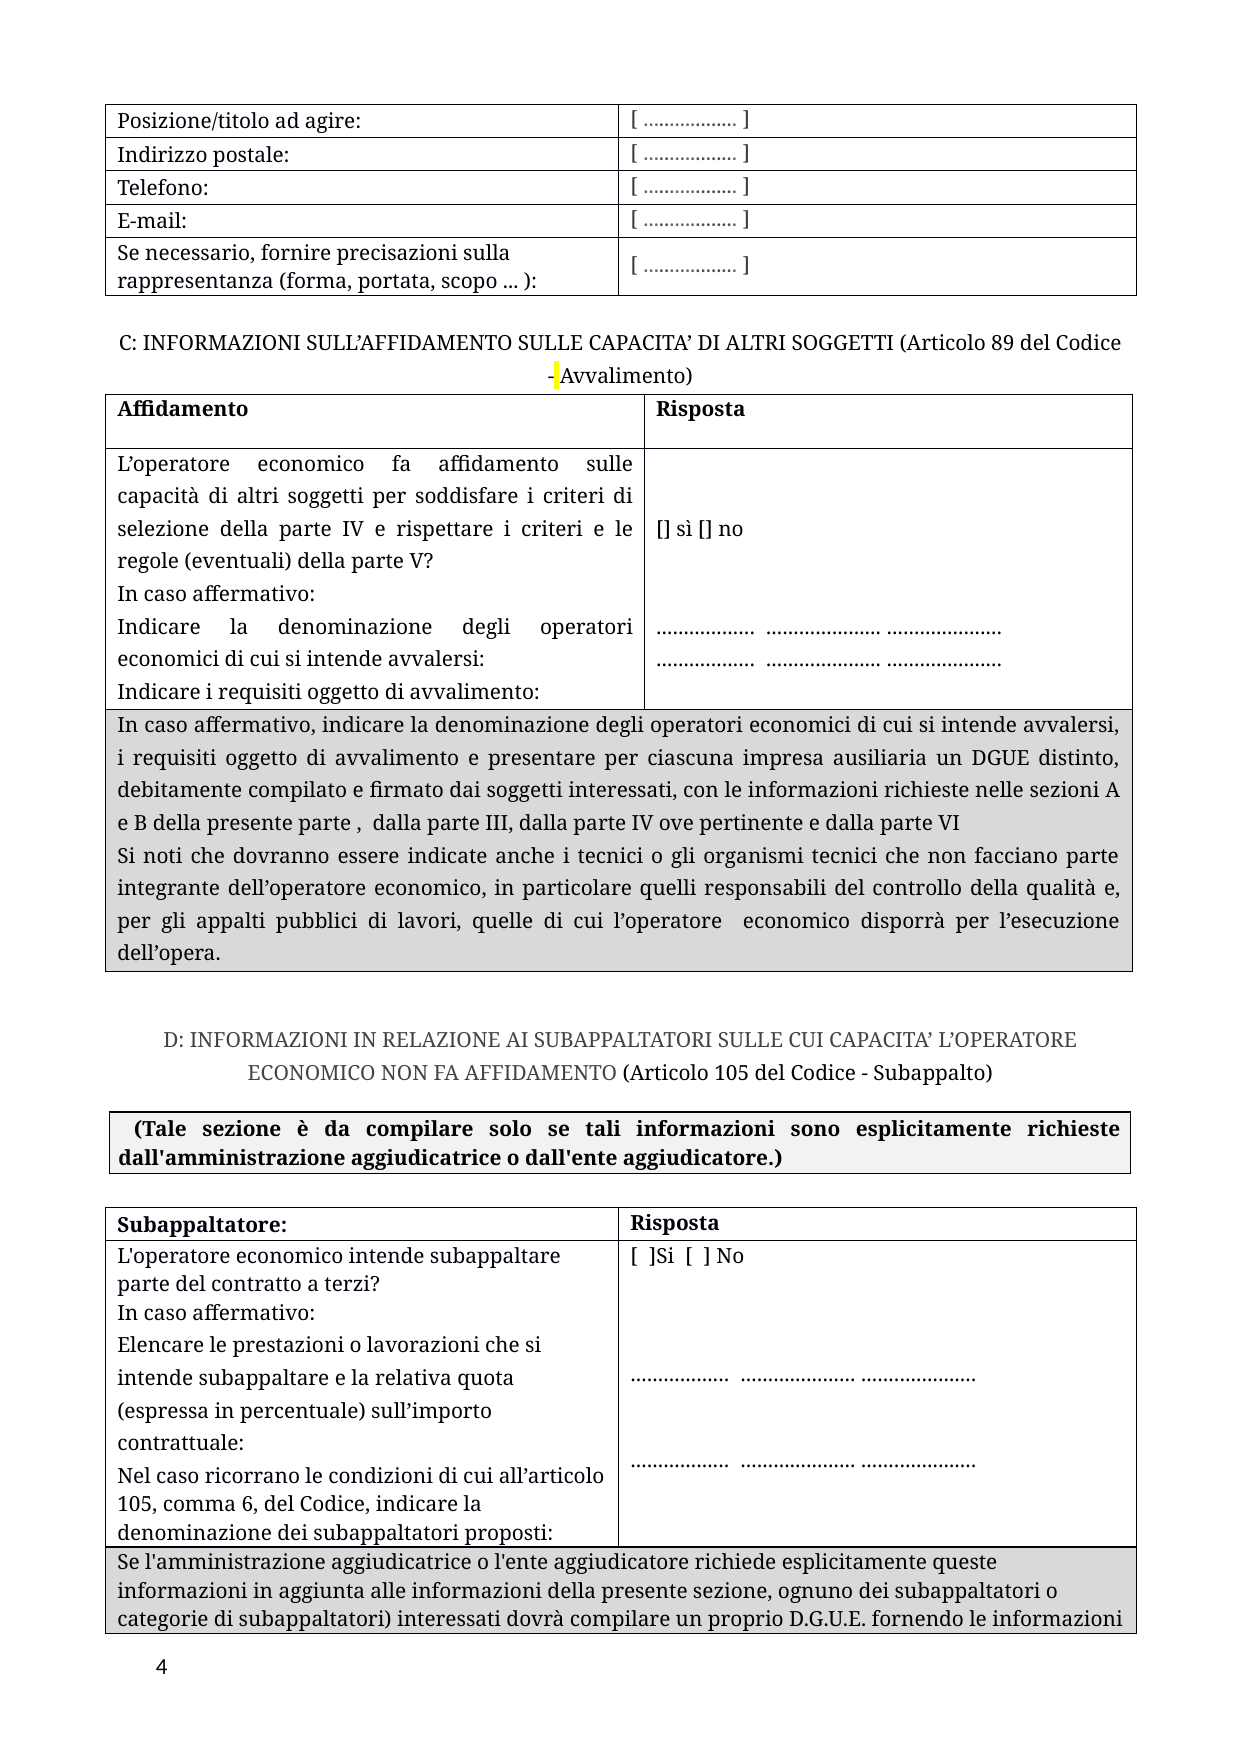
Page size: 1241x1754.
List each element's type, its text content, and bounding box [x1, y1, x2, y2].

text (Tale sezione è da compilare solo se tali informazioni sono esplicitamente richieste dall'amministrazione aggiudicatrice o dall'ente aggiudicatore.) [110, 1113, 1130, 1173]
table_cell [ .................. ] [619, 238, 1136, 295]
table_cell Indirizzo postale: [106, 138, 618, 170]
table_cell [106, 1548, 1136, 1633]
table_cell Telefono: [106, 171, 618, 203]
text C: INFORMAZIONI SULL’AFFIDAMENTO SULLE CAPACITA’ DI ALTRI SOGGETTI (Articolo 89 del Codice - Avvalimento) [118, 328, 1122, 389]
table_cell [ .................. ] [619, 171, 1136, 203]
table_cell E-mail: [106, 205, 618, 237]
table_header Risposta [619, 1208, 1136, 1240]
table_cell Posizione/titolo ad agire: [106, 105, 618, 137]
table_cell [ .................. ] [619, 138, 1136, 170]
table_header Affidamento [106, 395, 644, 448]
table_cell [ .................. ] [619, 105, 1136, 137]
table_cell Se necessario, fornire precisazioni sulla rappresentanza (forma, portata, scopo ... ): [106, 238, 618, 295]
table_cell [ .................. ] [619, 205, 1136, 237]
table_cell [ ]Si [ ] No ……………... ………………… ……..…………. ……………... ………………… ……..…………. [619, 1241, 1136, 1546]
table_cell In caso affermativo, indicare la denominazione degli operatori economici di cui si intende avvalersi, i requisiti oggetto di avvalimento e presentare per ciascuna impresa ausiliaria un DGUE distinto, debitamente compilato e firmato dai soggetti interessati, con le informazioni richieste nelle sezioni A e B della presente parte , dalla parte III, dalla parte IV ove pertinente e dalla parte VI Si noti che dovranno essere indicate anche i tecnici o gli organismi tecnici che non facciano parte integrante dell’operatore economico, in particolare quelli responsabili del controllo della qualità e, per gli appalti pubblici di lavori, quelle di cui l’operatore economico disporrà per l’esecuzione dell’opera. [106, 710, 1132, 971]
table_header Subappaltatore: [106, 1208, 618, 1240]
table_header Risposta [645, 395, 1132, 448]
text D: INFORMAZIONI IN RELAZIONE AI SUBAPPALTATORI SULLE CUI CAPACITA’ L’OPERATORE ECONOMICO NON FA AFFIDAMENTO (Articolo 105 del Codice - Subappalto) [118, 1025, 1122, 1086]
table_cell [] sì [] no ……………... ………………… ……..…………. ……………... ………………… ……..…………. [645, 449, 1132, 709]
table_cell L’operatore economico fa affidamento sulle capacità di altri soggetti per soddisfare i criteri di selezione della parte IV e rispettare i criteri e le regole (eventuali) della parte V? In caso affermativo: Indicare la denominazione degli operatori economici di cui si intende avvalersi: Indicare i requisiti oggetto di avvalimento: [106, 449, 644, 709]
table_cell L'operatore economico intende subappaltare parte del contratto a terzi? In caso affermativo: Elencare le prestazioni o lavorazioni che si intende subappaltare e la relativa quota (espressa in percentuale) sull’importo contrattuale: Nel caso ricorrano le condizioni di cui all’articolo 105, comma 6, del Codice, indicare la denominazione dei subappaltatori proposti: [106, 1241, 618, 1546]
